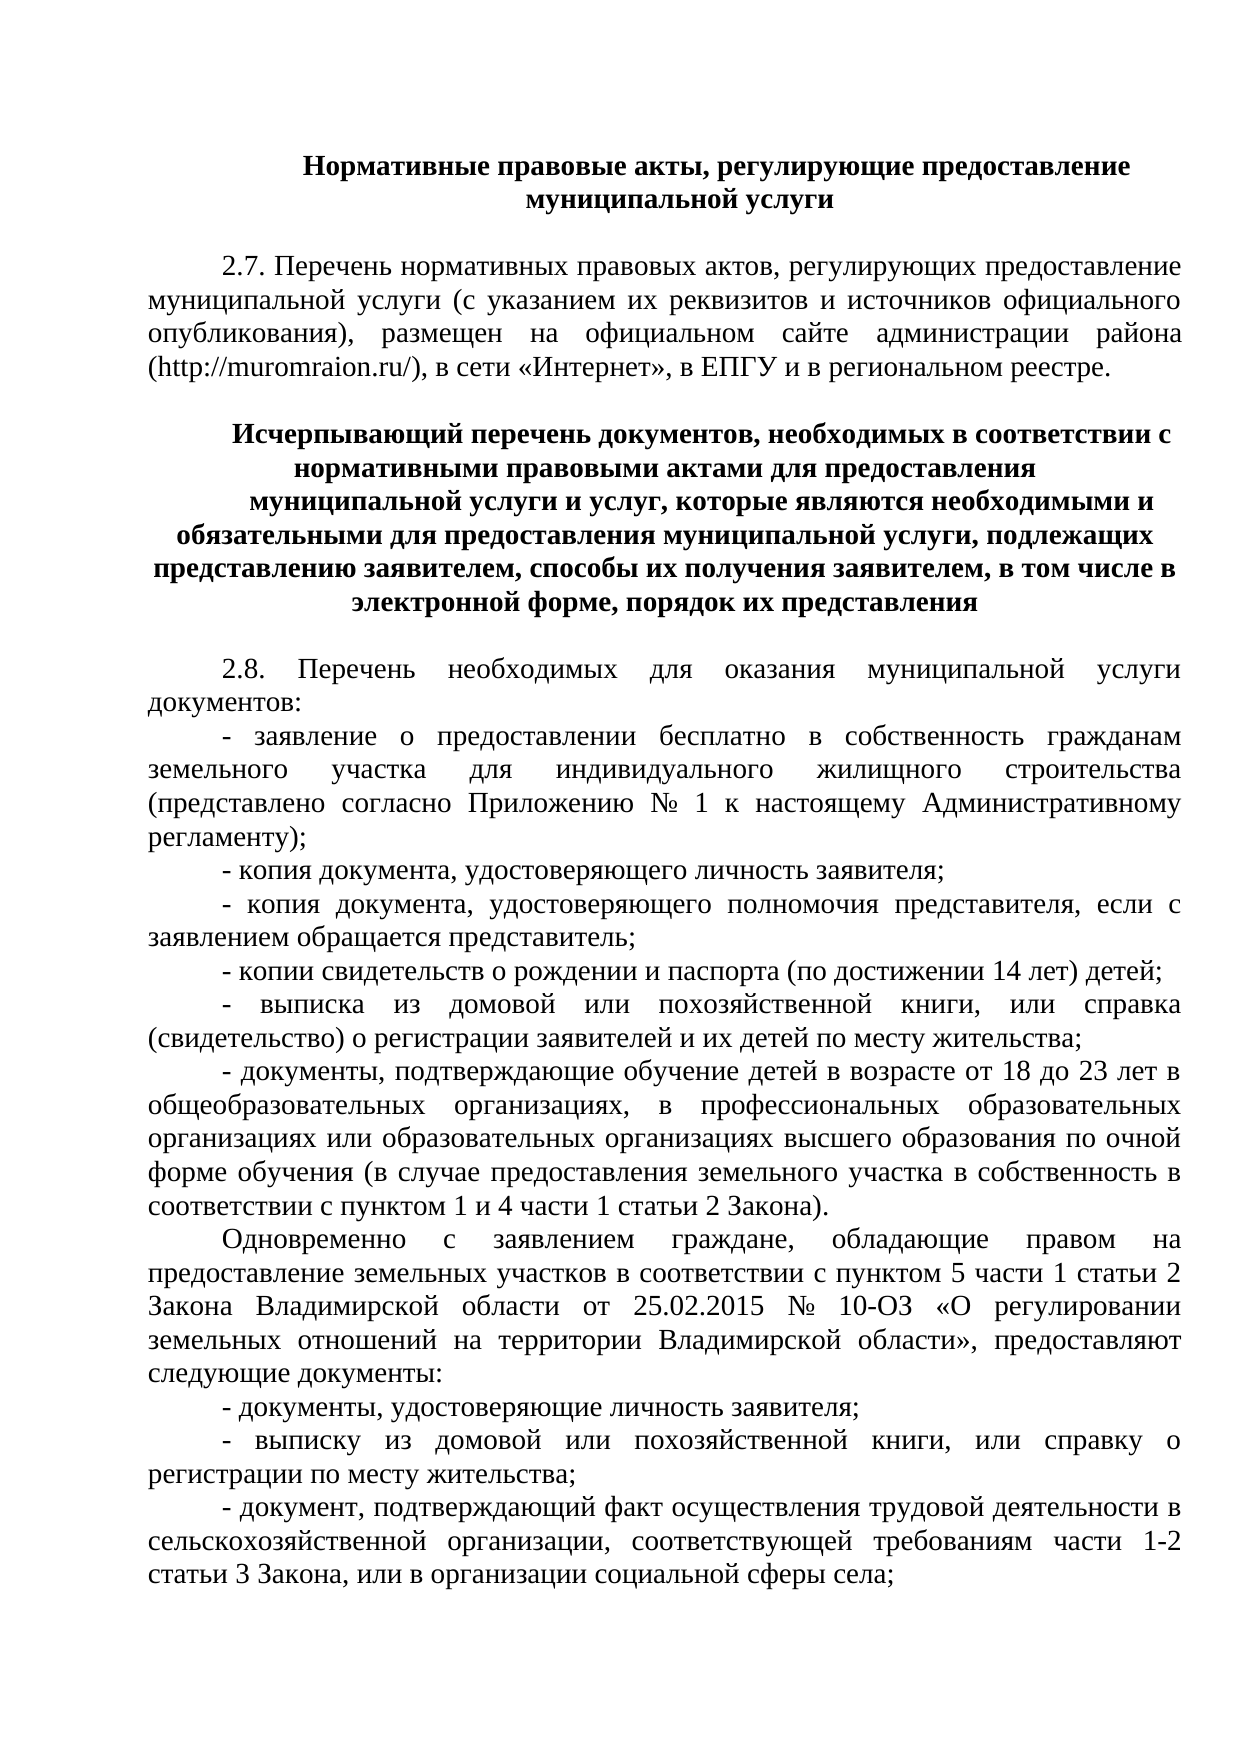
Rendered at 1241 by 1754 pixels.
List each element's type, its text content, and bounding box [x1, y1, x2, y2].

text Одновременно с заявлением граждане, обладающие правом на предоставление земельных участков в соответствии с пунктом 5 части 1 статьи 2 Закона Владимирской области от 25.02.2015 № 10-ОЗ «О регулировании земельных отношений на территории Владимирской области», предоставляют следующие документы: [148, 1221, 1182, 1389]
text - выписка из домовой или похозяйственной книги, или справка (свидетельство) о регистрации заявителей и их детей по месту жительства; [148, 986, 1182, 1053]
text - копия документа, удостоверяющего полномочия представителя, если с заявлением обращается представитель; [148, 886, 1182, 953]
text - заявление о предоставлении бесплатно в собственность гражданам земельного участка для индивидуального жилищного строительства (представлено согласно Приложению № 1 к настоящему Административному регламенту); [148, 718, 1182, 852]
text 2.7. Перечень нормативных правовых актов, регулирующих предоставление муниципальной услуги (с указанием их реквизитов и источников официального опубликования), размещен на официальном сайте администрации района (http://muromraion.ru/), в сети «Интернет», в ЕПГУ и в региональном реестре. [148, 248, 1182, 383]
text 2.8. Перечень необходимых для оказания муниципальной услуги документов: [148, 651, 1182, 718]
text - копии свидетельств о рождении и паспорта (по достижении 14 лет) детей; [148, 953, 1182, 986]
text Нормативные правовые акты, регулирующие предоставление муниципальной услуги [177, 148, 1182, 215]
text - документы, удостоверяющие личность заявителя; [148, 1389, 1182, 1422]
text - документы, подтверждающие обучение детей в возрасте от 18 до 23 лет в общеобразовательных организациях, в профессиональных образовательных организациях или образовательных организациях высшего образования по очной форме обучения (в случае предоставления земельного участка в собственность в соответствии с пунктом 1 и 4 части 1 статьи 2 Закона). [148, 1053, 1182, 1221]
text муниципальной услуги и услуг, которые являются необходимыми и обязательными для предоставления муниципальной услуги, подлежащих представлению заявителем, способы их получения заявителем, в том числе в электронной форме, порядок их представления [148, 483, 1182, 617]
text Исчерпывающий перечень документов, необходимых в соответствии с нормативными правовыми актами для предоставления [148, 416, 1182, 483]
text - выписку из домовой или похозяйственной книги, или справку о регистрации по месту жительства; [148, 1422, 1182, 1489]
text - документ, подтверждающий факт осуществления трудовой деятельности в сельскохозяйственной организации, соответствующей требованиям части 1-2 статьи 3 Закона, или в организации социальной сферы села; [148, 1489, 1182, 1590]
text - копия документа, удостоверяющего личность заявителя; [148, 852, 1182, 886]
